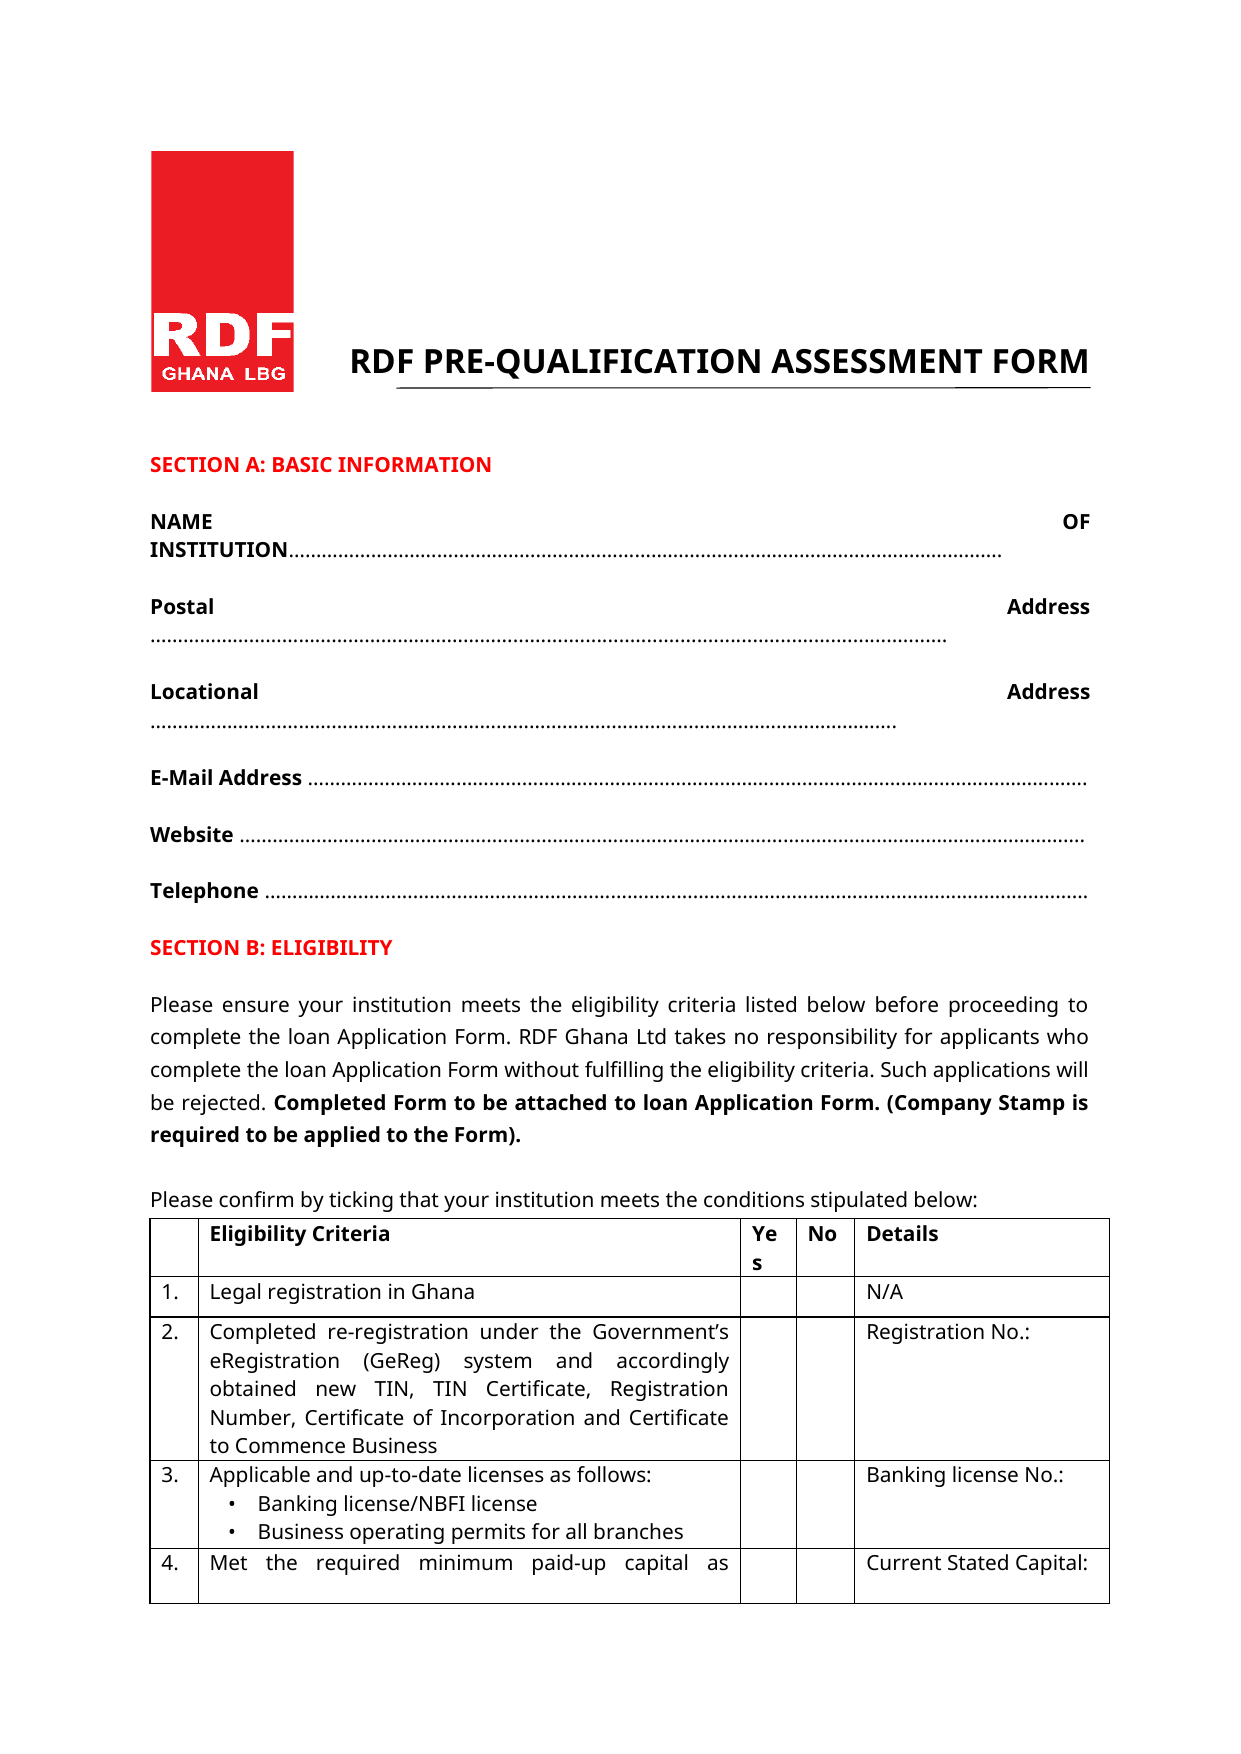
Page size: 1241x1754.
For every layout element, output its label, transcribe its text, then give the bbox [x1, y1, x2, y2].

table_cell Legal registration in Ghana [199, 1277, 740, 1316]
table_cell Banking license No.: [855, 1461, 1109, 1547]
table_cell Completed re-registration under the Government’s eRegistration (GeReg) system and accordingly obtained new TIN, TIN Certificate, Registration Number, Certificate of Incorporation and Certificate to Commence Business [199, 1318, 740, 1459]
table_cell N/A [855, 1277, 1109, 1316]
text Please confirm by ticking that your institution meets the conditions stipulated below: [150, 1186, 1090, 1214]
text RDF PRE-QUALIFICATION ASSESSMENT FORM [294, 337, 1090, 383]
table_header Yes [741, 1219, 796, 1276]
text Locational Address ………………………………………………………………………………………………………………………. [150, 677, 1090, 734]
table_cell [741, 1277, 796, 1316]
text NAME OF INSTITUTION…………………………………………………………………………………………………………………. [150, 507, 1090, 564]
table_cell [797, 1277, 854, 1316]
text E-Mail Address ……………………………………………………………………………………………………………………………. [150, 763, 1090, 791]
picture [150, 151, 294, 389]
text Please ensure your institution meets the eligibility criteria listed below before proceeding to complete the loan Application Form. RDF Ghana Ltd takes no responsibility for applicants who complete the loan Application Form without fulfilling the eligibility criteria. Such applications will be rejected. Completed Form to be attached to loan Application Form. (Company Stamp is required to be applied to the Form). [150, 990, 1090, 1149]
table_cell [797, 1549, 854, 1603]
table_header [151, 1219, 198, 1276]
text SECTION A: BASIC INFORMATION [150, 450, 1090, 478]
table_header Eligibility Criteria [199, 1219, 740, 1276]
table_cell [797, 1318, 854, 1459]
text Postal Address ………………………………………………………................................................................................. [150, 592, 1090, 649]
table_cell 3. [151, 1461, 198, 1547]
table_header No [797, 1219, 854, 1276]
table_cell 4. [151, 1549, 198, 1603]
table_cell [741, 1318, 796, 1459]
table_header Details [855, 1219, 1109, 1276]
text Telephone …………………………………………………………………………………………………………………………………… [150, 877, 1090, 905]
text SECTION B: ELIGIBILITY [150, 933, 1090, 961]
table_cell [199, 1549, 740, 1603]
table_cell [797, 1461, 854, 1547]
text Website ………………………………………………………………………………………………………………………………………. [150, 820, 1090, 848]
table_cell Applicable and up-to-date licenses as follows: • Banking license/NBFI license • Business operating permits for all branches [199, 1461, 740, 1547]
table_cell Registration No.: [855, 1318, 1109, 1459]
table_cell [741, 1549, 796, 1603]
table_cell 2. [151, 1318, 198, 1459]
table_cell 1. [151, 1277, 198, 1316]
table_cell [855, 1549, 1109, 1603]
table_cell [741, 1461, 796, 1547]
